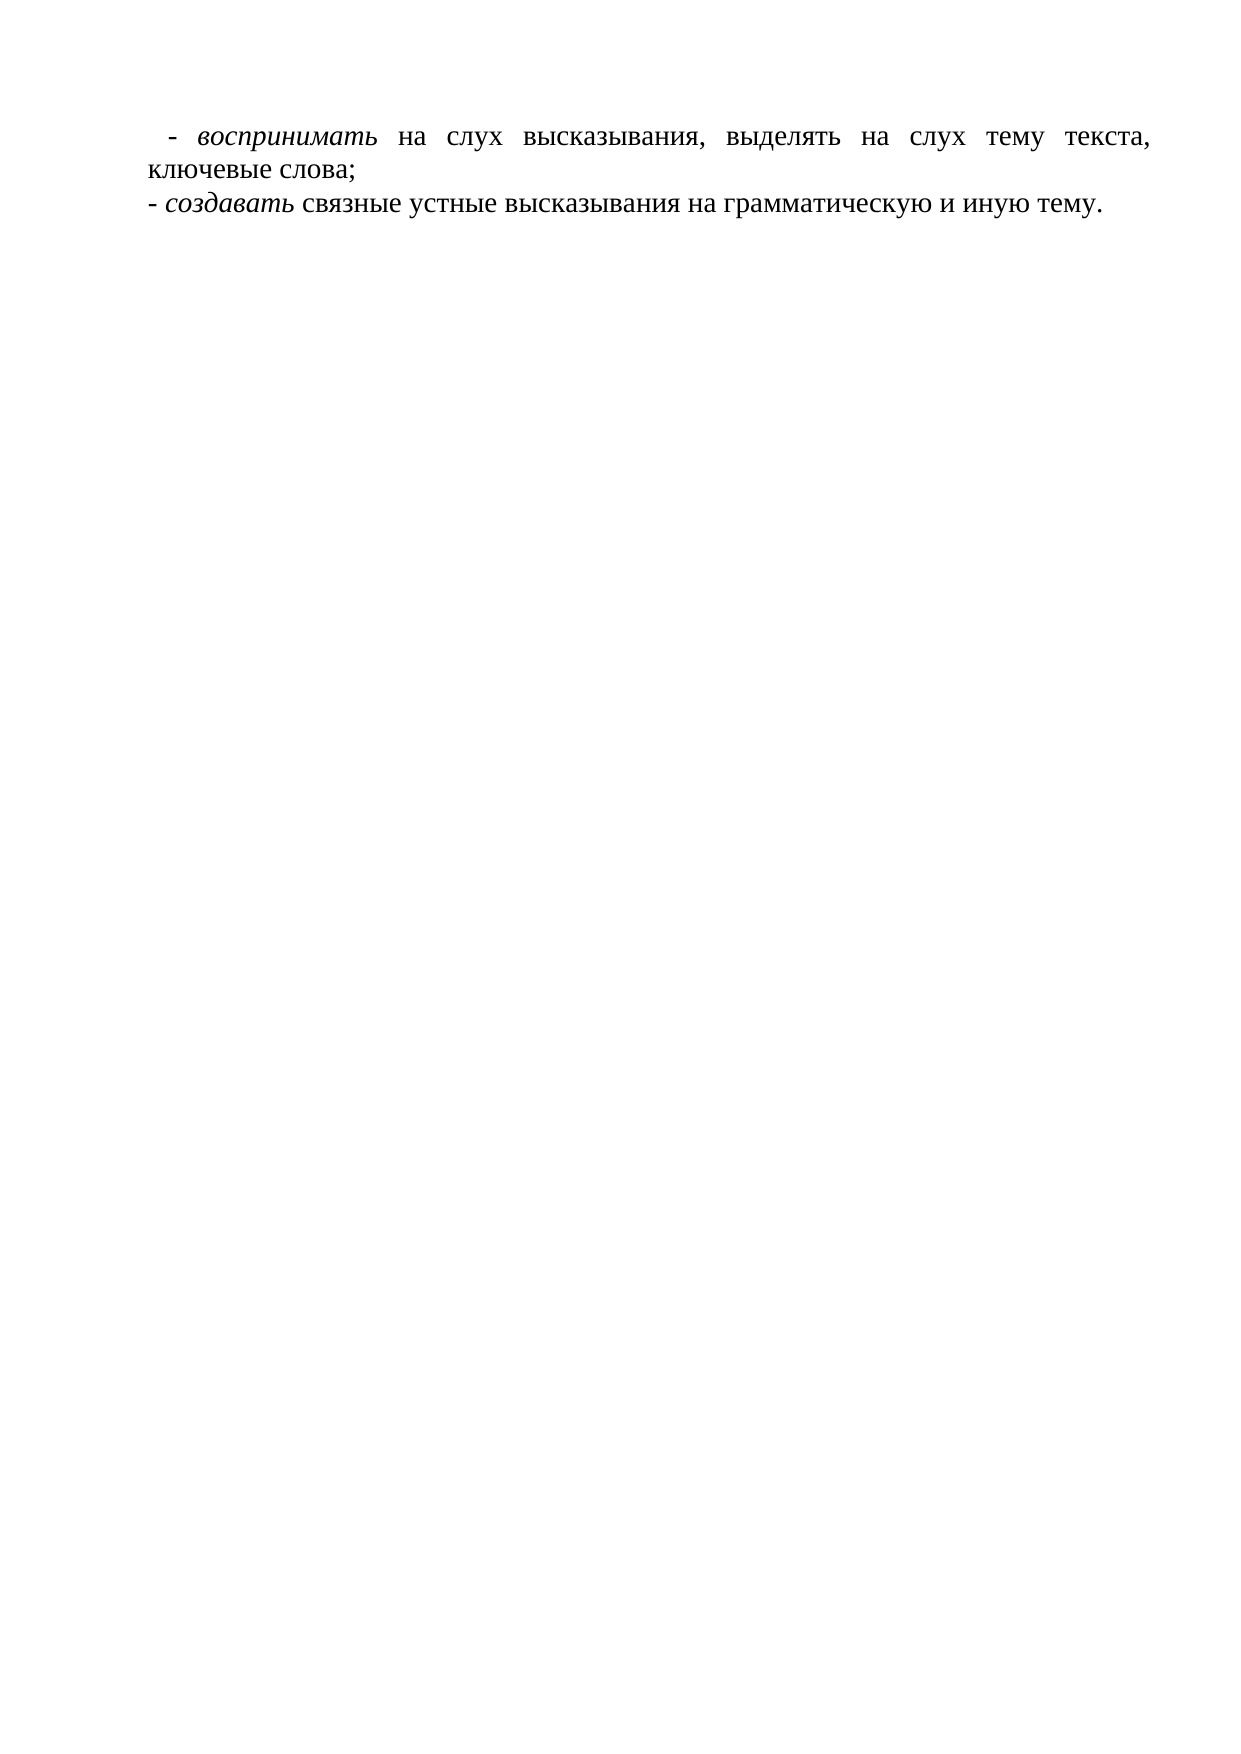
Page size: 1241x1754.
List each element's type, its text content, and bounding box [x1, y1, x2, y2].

text - воспринимать на слух высказывания, выделять на слух тему текста, ключевые слова; [148, 118, 1152, 185]
text - создавать связные устные высказывания на грамматическую и иную тему. [148, 185, 1152, 219]
